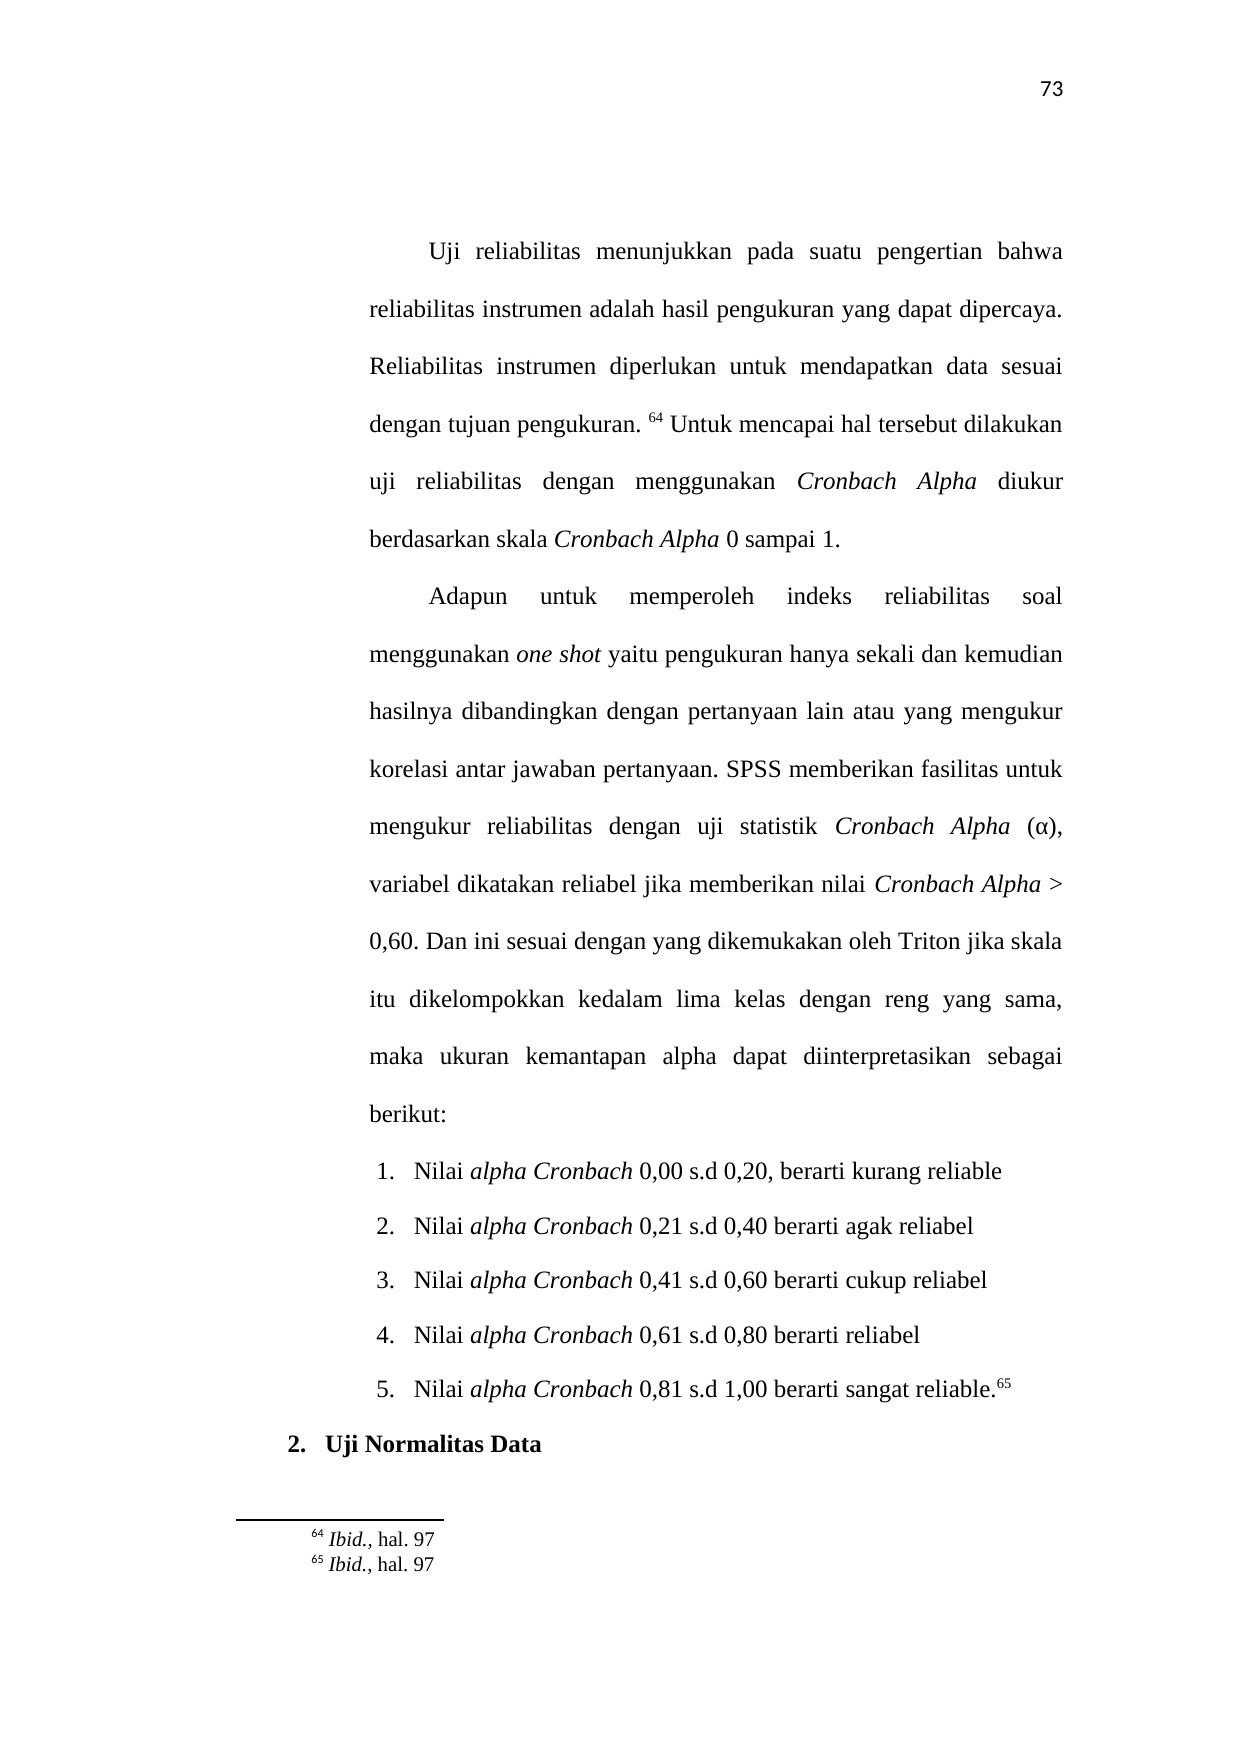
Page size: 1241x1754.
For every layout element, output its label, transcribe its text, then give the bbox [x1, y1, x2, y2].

list Uji Normalitas Data [287, 1429, 1063, 1458]
list Nilai alpha Cronbach 0,00 s.d 0,20, berarti kurang reliable [376, 1156, 1063, 1185]
list Nilai alpha Cronbach 0,61 s.d 0,80 berarti reliabel [376, 1320, 1063, 1349]
list Nilai alpha Cronbach 0,21 s.d 0,40 berarti agak reliabel [376, 1211, 1063, 1239]
list Nilai alpha Cronbach 0,41 s.d 0,60 berarti cukup reliabel [376, 1265, 1063, 1294]
list Adapun untuk memperoleh indeks reliabilitas soal menggunakan one shot yaitu pengukuran hanya sekali dan kemudian hasilnya dibandingkan dengan pertanyaan lain atau yang mengukur korelasi antar jawaban pertanyaan. SPSS memberikan fasilitas untuk mengukur reliabilitas dengan uji statistik Cronbach Alpha (α), variabel dikatakan reliabel jika memberikan nilai Cronbach Alpha > 0,60. Dan ini sesuai dengan yang dikemukakan oleh Triton jika skala itu dikelompokkan kedalam lima kelas dengan reng yang sama, maka ukuran kemantapan alpha dapat diinterpretasikan sebagai berikut: [369, 581, 1063, 1127]
list Nilai alpha Cronbach 0,81 s.d 1,00 berarti sangat reliable. [376, 1374, 1063, 1403]
list Uji reliabilitas menunjukkan pada suatu pengertian bahwa reliabilitas instrumen adalah hasil pengukuran yang dapat dipercaya. Reliabilitas instrumen diperlukan untuk mendapatkan data sesuai dengan tujuan pengukuran. Untuk mencapai hal tersebut dilakukan uji reliabilitas dengan menggunakan Cronbach Alpha diukur berdasarkan skala Cronbach Alpha 0 sampai 1. [369, 236, 1063, 552]
